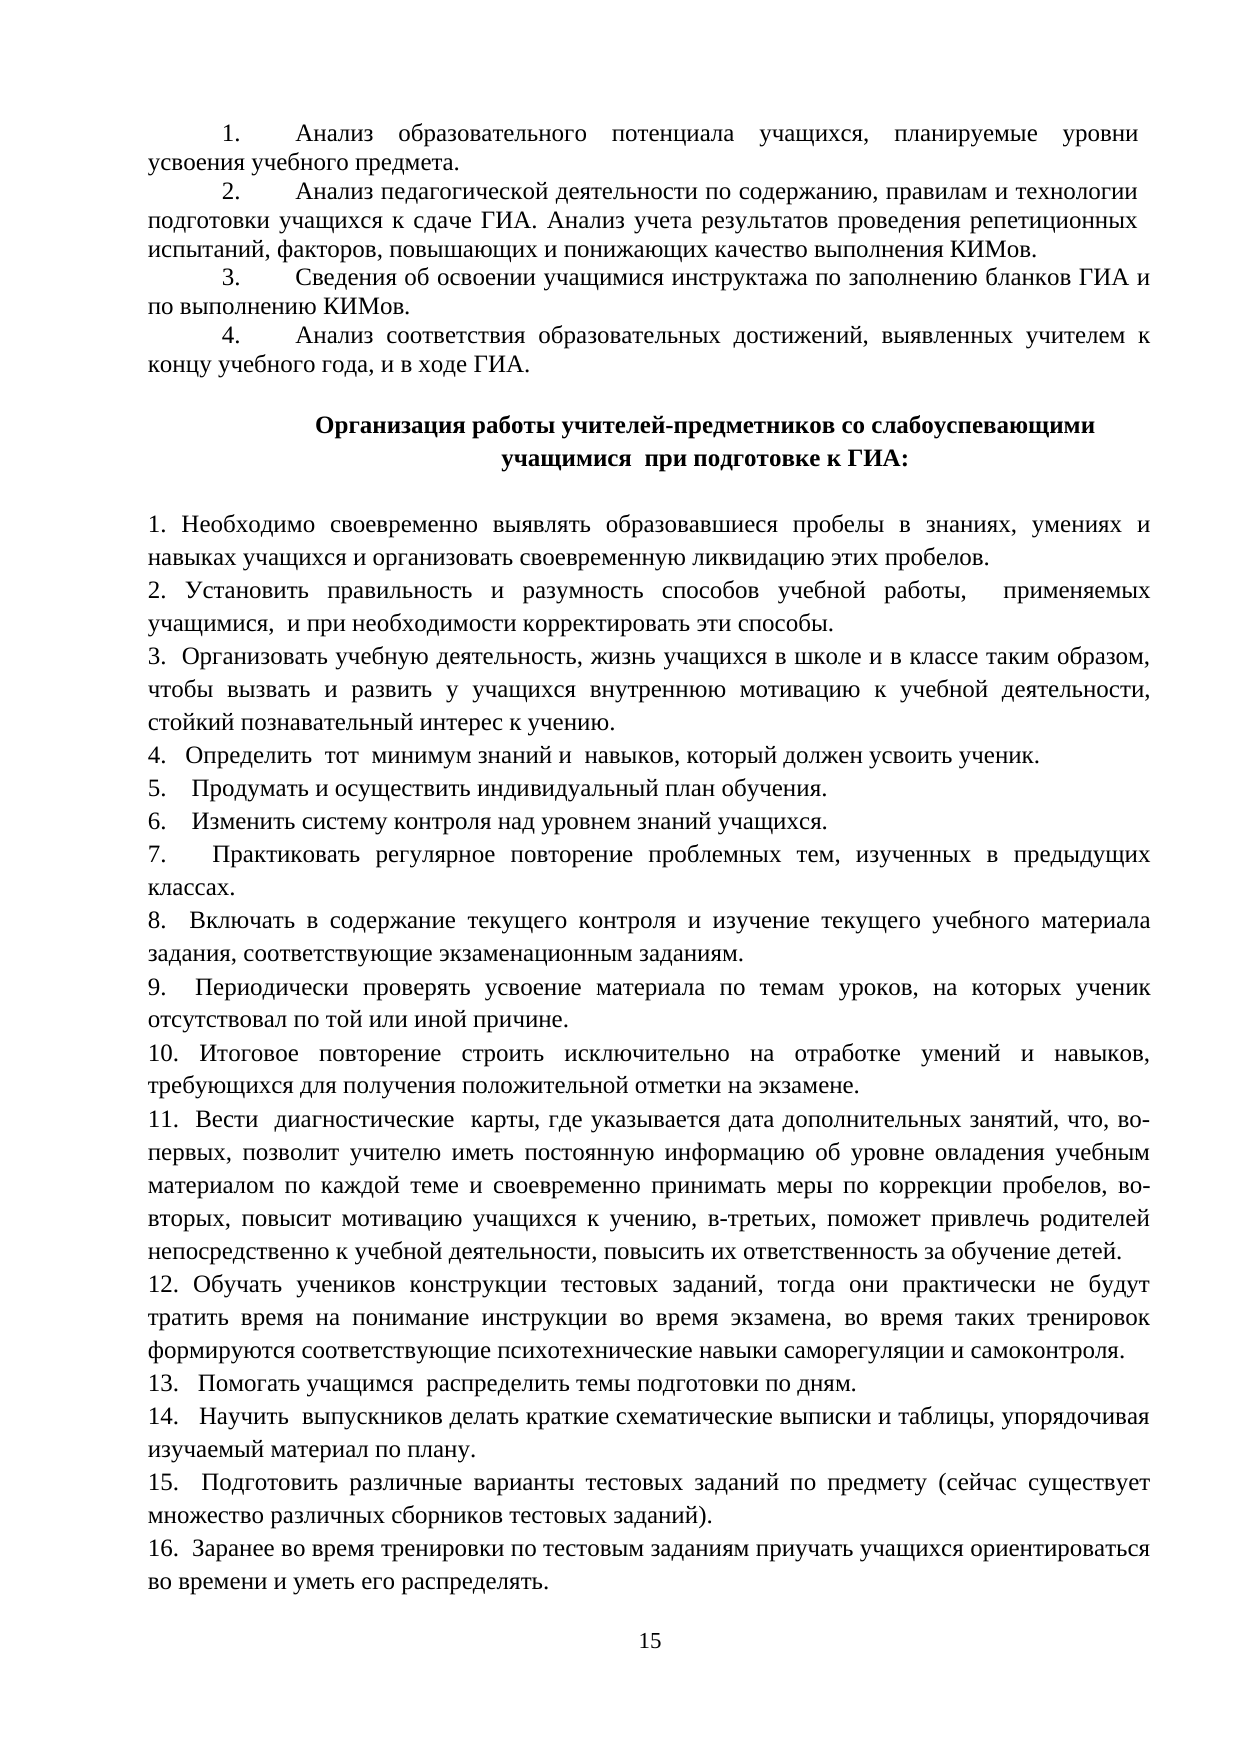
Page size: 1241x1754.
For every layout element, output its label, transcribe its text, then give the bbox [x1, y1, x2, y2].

list Анализ образовательного потенциала учащихся, планируемые уровни усвоения учебного предмета. [148, 118, 1139, 176]
text 8. Включать в содержание текущего контроля и изучение текущего учебного материала задания, соответствующие экзаменационным заданиям. [148, 906, 1152, 967]
text 16. Заранее во время тренировки по тестовым заданиям приучать учащихся ориентироваться во времени и уметь его распределять. [148, 1533, 1152, 1595]
text 15. Подготовить различные варианты тестовых заданий по предмету (сейчас существует множество различных сборников тестовых заданий). [148, 1467, 1152, 1529]
text 3. Организовать учебную деятельность, жизнь учащихся в школе и в классе таким образом, чтобы вызвать и развить у учащихся внутреннюю мотивацию к учебной деятельности, стойкий познавательный интерес к учению. [148, 641, 1152, 736]
list Анализ педагогической деятельности по содержанию, правилам и технологии подготовки учащихся к сдаче ГИА. Анализ учета результатов проведения репетиционных испытаний, факторов, повышающих и понижающих качество выполнения КИМов. [148, 176, 1138, 262]
list Анализ соответствия образовательных достижений, выявленных учителем к концу учебного года, и в ходе ГИА. [148, 320, 1151, 378]
text Организация работы учителей-предметников со слабоуспевающими учащимися при подготовке к ГИА: [259, 378, 1152, 472]
text 10. Итоговое повторение строить исключительно на отработке умений и навыков, требующихся для получения положительной отметки на экзамене. [148, 1038, 1152, 1099]
text 12. Обучать учеников конструкции тестовых заданий, тогда они практически не будут тратить время на понимание инструкции во время экзамена, во время таких тренировок формируются соответствующие психотехнические навыки саморегуляции и самоконтроля. [148, 1269, 1152, 1363]
text 4. Определить тот минимум знаний и навыков, который должен усвоить ученик. [148, 740, 1152, 769]
text 9. Периодически проверять усвоение материала по темам уроков, на которых ученик отсутствовал по той или иной причине. [148, 972, 1152, 1033]
text 13. Помогать учащимся распределить темы подготовки по дням. [148, 1368, 1152, 1397]
text 6. Изменить систему контроля над уровнем знаний учащихся. [148, 806, 1152, 835]
text 14. Научить выпускников делать краткие схематические выписки и таблицы, упорядочивая изучаемый материал по плану. [148, 1401, 1152, 1463]
text 7. Практиковать регулярное повторение проблемных тем, изученных в предыдущих классах. [148, 839, 1152, 901]
text 5. Продумать и осуществить индивидуальный план обучения. [148, 773, 1152, 802]
list Сведения об освоении учащимися инструктажа по заполнению бланков ГИА и по выполнению КИМов. [148, 262, 1152, 320]
text 11. Вести диагностические карты, где указывается дата дополнительных занятий, что, во-первых, позволит учителю иметь постоянную информацию об уровне овладения учебным материалом по каждой теме и своевременно принимать меры по коррекции пробелов, во-вторых, повысит мотивацию учащихся к учению, в-третьих, поможет привлечь родителей непосредственно к учебной деятельности, повысить их ответственность за обучение детей. [148, 1104, 1152, 1264]
text 2. Установить правильность и разумность способов учебной работы, применяемых учащимися, и при необходимости корректировать эти способы. [148, 575, 1152, 637]
text 1. Необходимо своевременно выявлять образовавшиеся пробелы в знаниях, умениях и навыках учащихся и организовать своевременную ликвидацию этих пробелов. [148, 509, 1152, 571]
